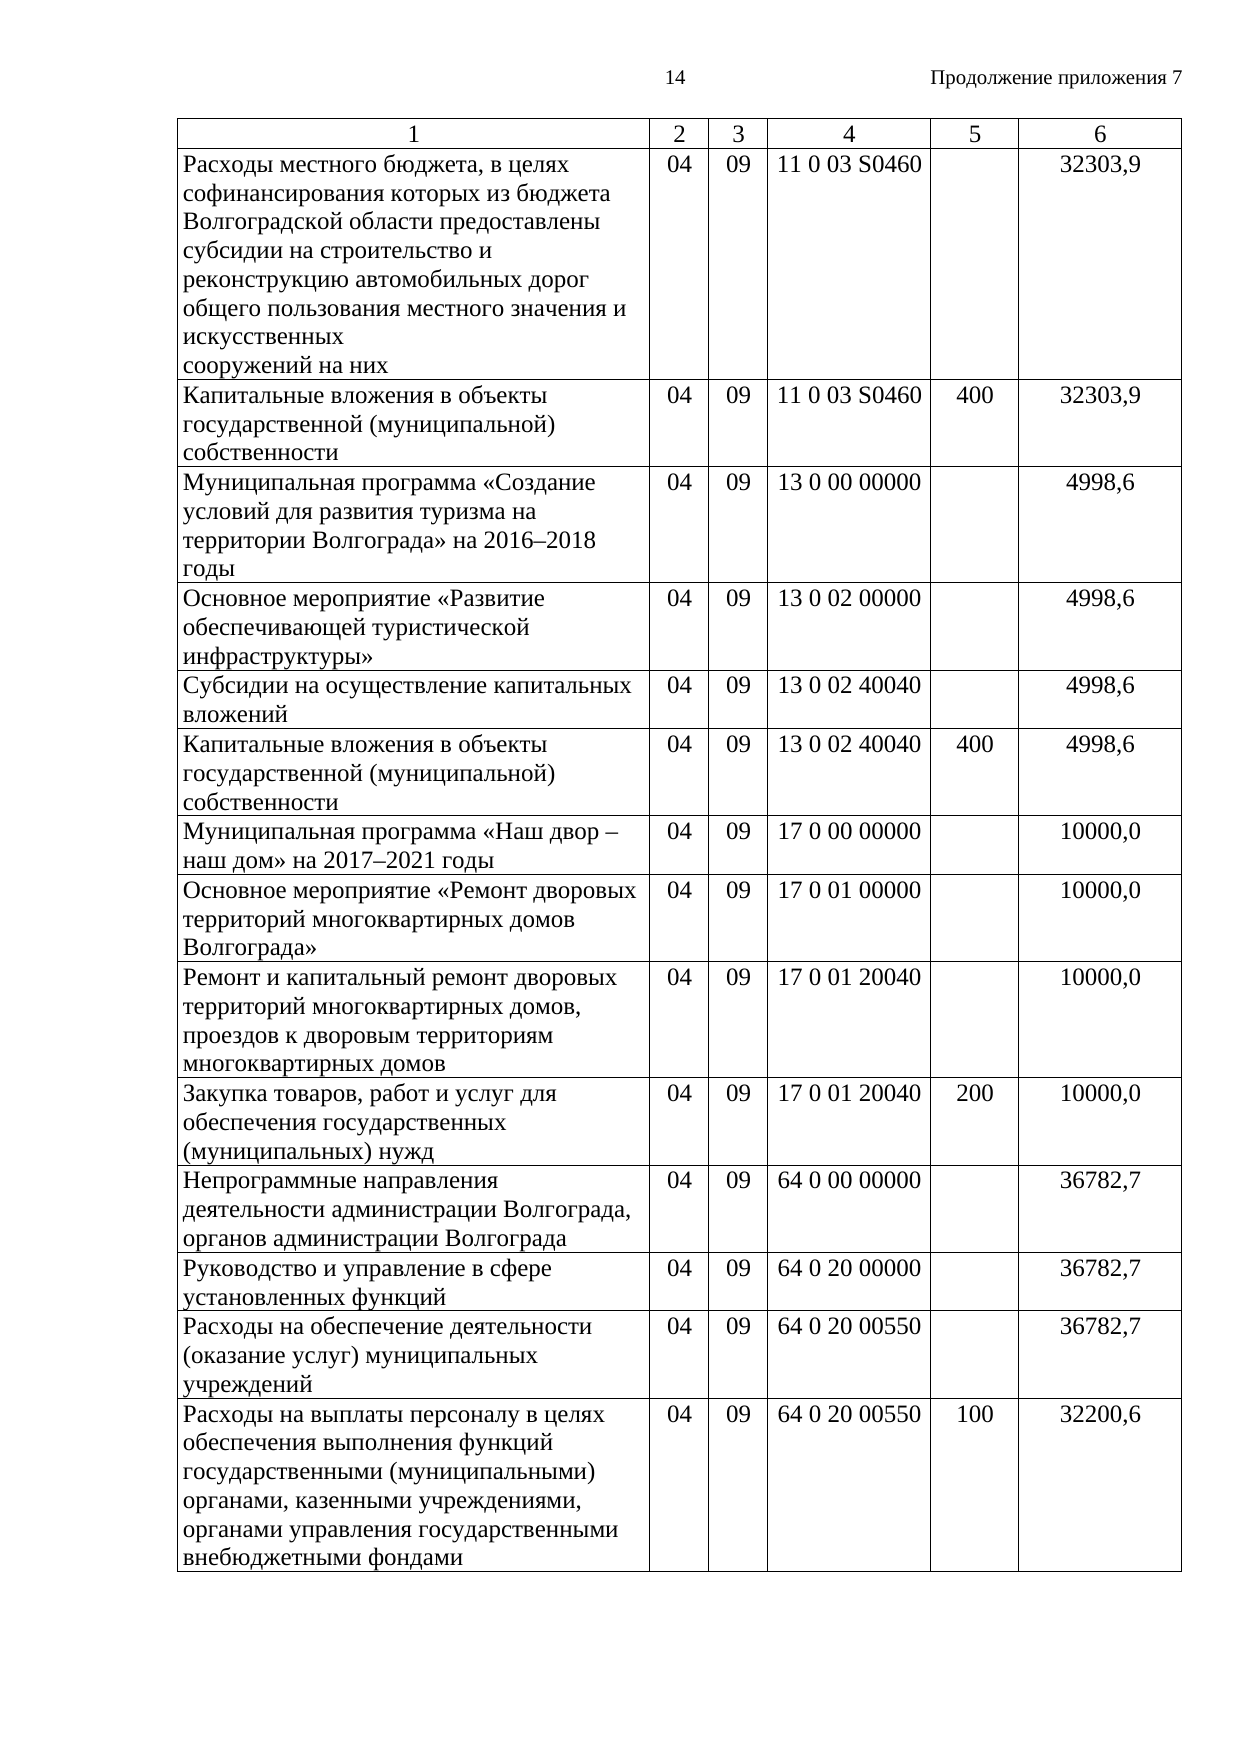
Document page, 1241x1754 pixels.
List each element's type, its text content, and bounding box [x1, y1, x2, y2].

table_cell 09 [709, 1078, 767, 1164]
table_cell 100 [931, 1399, 1018, 1571]
table_cell 13 0 02 40040 [768, 729, 930, 815]
table_cell Ремонт и капитальный ремонт дворовых территорий многоквартирных домов, проездов к дворовым территориям многоквартирных домов [178, 962, 649, 1077]
table_header 4 [768, 119, 930, 148]
table_cell 4998,6 [1019, 467, 1181, 582]
table_cell Капитальные вложения в объекты государственной (муниципальной) собственности [178, 729, 649, 815]
table_cell 400 [931, 380, 1018, 466]
table_cell [931, 583, 1018, 669]
table_header 3 [709, 119, 767, 148]
table_cell Руководство и управление в сфере установленных функций [178, 1253, 649, 1310]
table_cell Расходы на выплаты персоналу в целях обеспечения выполнения функций государственными (муниципальными) органами, казенными учреждениями, органами управления государственными внебюджетными фондами [178, 1399, 649, 1571]
table_cell 32200,6 [1019, 1399, 1181, 1571]
table_cell 09 [709, 1311, 767, 1398]
table_cell 400 [931, 729, 1018, 815]
table_cell 4998,6 [1019, 671, 1181, 728]
table_cell Закупка товаров, работ и услуг для обеспечения государственных (муниципальных) нужд [178, 1078, 649, 1164]
table_cell 04 [650, 380, 708, 466]
table_cell [931, 816, 1018, 874]
table_cell 04 [650, 1311, 708, 1398]
table_cell 09 [709, 1166, 767, 1252]
table_cell 32303,9 [1019, 149, 1181, 379]
table_cell 04 [650, 149, 708, 379]
table_cell 04 [650, 875, 708, 961]
table_cell [931, 467, 1018, 582]
table_cell Капитальные вложения в объекты государственной (муниципальной) собственности [178, 380, 649, 466]
table_cell 09 [709, 875, 767, 961]
table_cell 64 0 20 00550 [768, 1399, 930, 1571]
table_cell 17 0 01 20040 [768, 1078, 930, 1164]
table_cell 09 [709, 1399, 767, 1571]
table_header 2 [650, 119, 708, 148]
table_cell Субсидии на осуществление капитальных вложений [178, 671, 649, 728]
table_cell 13 0 02 40040 [768, 671, 930, 728]
table_cell 64 0 20 00000 [768, 1253, 930, 1310]
table_cell [931, 962, 1018, 1077]
table_cell 13 0 02 00000 [768, 583, 930, 669]
table_cell 04 [650, 816, 708, 874]
table_cell 4998,6 [1019, 583, 1181, 669]
table_cell [931, 1253, 1018, 1310]
table_cell 36782,7 [1019, 1311, 1181, 1398]
table_cell 09 [709, 671, 767, 728]
table_cell 04 [650, 1166, 708, 1252]
table_cell 32303,9 [1019, 380, 1181, 466]
table_cell 09 [709, 583, 767, 669]
table_cell 04 [650, 583, 708, 669]
table_cell 04 [650, 1399, 708, 1571]
table_cell 09 [709, 962, 767, 1077]
table_cell 10000,0 [1019, 816, 1181, 874]
table_cell 09 [709, 816, 767, 874]
table_header 5 [931, 119, 1018, 148]
table_cell 17 0 01 20040 [768, 962, 930, 1077]
table_cell 09 [709, 149, 767, 379]
table_cell [931, 875, 1018, 961]
table_cell 04 [650, 1253, 708, 1310]
table_cell 64 0 00 00000 [768, 1166, 930, 1252]
table_cell [931, 671, 1018, 728]
table_cell 04 [650, 467, 708, 582]
table_cell 64 0 20 00550 [768, 1311, 930, 1398]
table_cell [931, 1311, 1018, 1398]
table_cell 36782,7 [1019, 1166, 1181, 1252]
table_cell [931, 149, 1018, 379]
table_cell 04 [650, 671, 708, 728]
table_cell 13 0 00 00000 [768, 467, 930, 582]
table_cell 11 0 03 S0460 [768, 380, 930, 466]
table_cell [931, 1166, 1018, 1252]
table_cell 11 0 03 S0460 [768, 149, 930, 379]
table_cell Основное мероприятие «Ремонт дворовых территорий многоквартирных домов Волгограда» [178, 875, 649, 961]
table_cell 10000,0 [1019, 1078, 1181, 1164]
table_cell 09 [709, 729, 767, 815]
table_cell Муниципальная программа «Создание условий для развития туризма на территории Волгограда» на 2016–2018 годы [178, 467, 649, 582]
table_cell 10000,0 [1019, 875, 1181, 961]
table_cell 09 [709, 1253, 767, 1310]
table_cell 09 [709, 467, 767, 582]
table_cell 04 [650, 962, 708, 1077]
table_cell 200 [931, 1078, 1018, 1164]
table_cell 04 [650, 1078, 708, 1164]
table_cell 09 [709, 380, 767, 466]
table_cell 17 0 01 00000 [768, 875, 930, 961]
table_cell Непрограммные направления деятельности администрации Волгограда, органов администрации Волгограда [178, 1166, 649, 1252]
table_cell Муниципальная программа «Наш двор – наш дом» на 2017–2021 годы [178, 816, 649, 874]
table_cell 36782,7 [1019, 1253, 1181, 1310]
table_cell 04 [650, 729, 708, 815]
table_cell 4998,6 [1019, 729, 1181, 815]
table_cell Основное мероприятие «Развитие обеспечивающей туристической инфраструктуры» [178, 583, 649, 669]
table_header 6 [1019, 119, 1181, 148]
table_cell Расходы местного бюджета, в целях софинансирования которых из бюджета Волгоградской области предоставлены субсидии на строительство и реконструкцию автомобильных дорог общего пользования местного значения и искусственных сооружений на них [178, 149, 649, 379]
table_cell Расходы на обеспечение деятельности (оказание услуг) муниципальных учреждений [178, 1311, 649, 1398]
table_cell 17 0 00 00000 [768, 816, 930, 874]
table_header 1 [178, 119, 649, 148]
table_cell 10000,0 [1019, 962, 1181, 1077]
